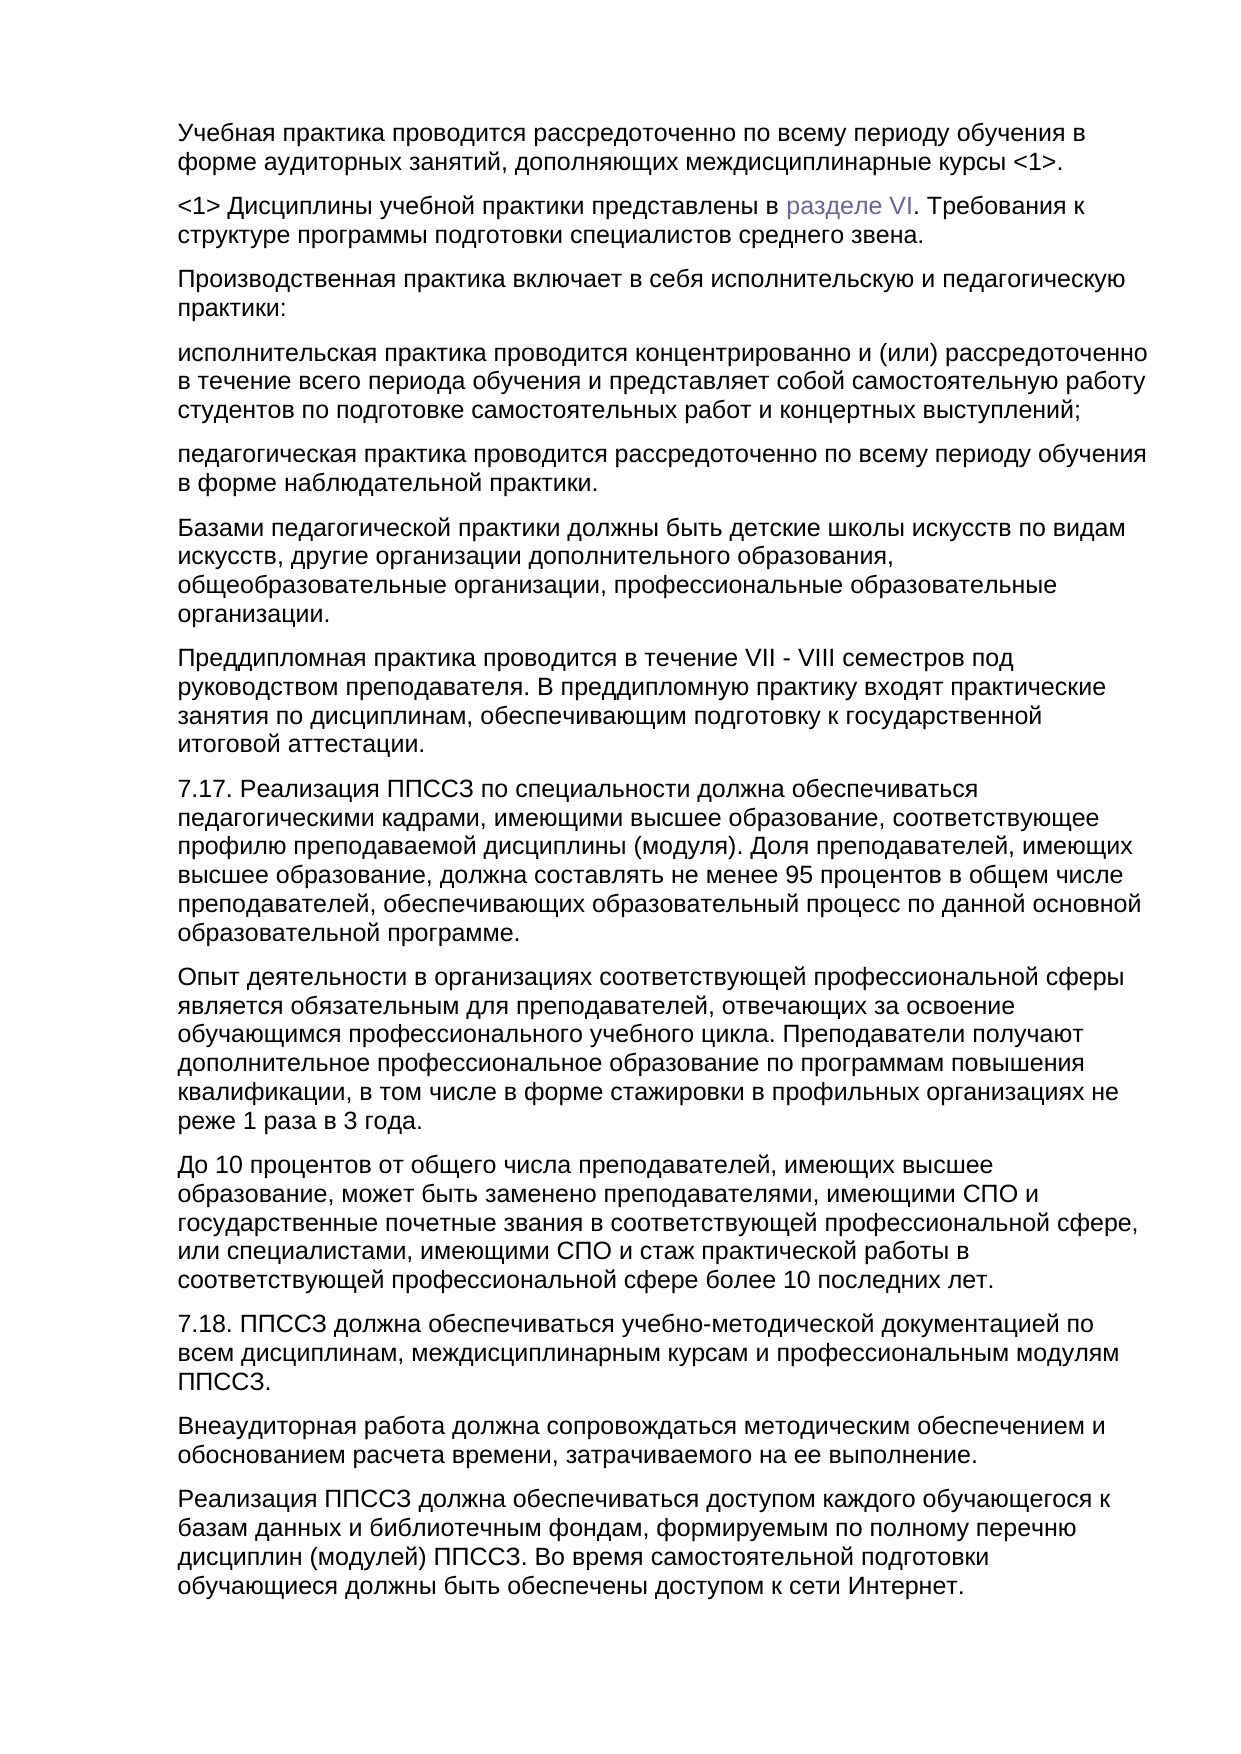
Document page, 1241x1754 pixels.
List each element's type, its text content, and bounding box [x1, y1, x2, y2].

text Базами педагогической практики должны быть детские школы искусств по видам искусств, другие организации дополнительного образования, общеобразовательные организации, профессиональные образовательные организации. [177, 512, 1152, 627]
text педагогическая практика проводится рассредоточенно по всему периоду обучения в форме наблюдательной практики. [177, 439, 1152, 497]
text Учебная практика проводится рассредоточенно по всему периоду обучения в форме аудиторных занятий, дополняющих междисциплинарные курсы <1>. [177, 118, 1152, 176]
text Опыт деятельности в организациях соответствующей профессиональной сферы является обязательным для преподавателей, отвечающих за освоение обучающимся профессионального учебного цикла. Преподаватели получают дополнительное профессиональное образование по программам повышения квалификации, в том числе в форме стажировки в профильных организациях не реже 1 раза в 3 года. [177, 962, 1152, 1134]
text Внеаудиторная работа должна сопровождаться методическим обеспечением и обоснованием расчета времени, затрачиваемого на ее выполнение. [177, 1411, 1152, 1469]
text исполнительская практика проводится концентрированно и (или) рассредоточенно в течение всего периода обучения и представляет собой самостоятельную работу студентов по подготовке самостоятельных работ и концертных выступлений; [177, 337, 1152, 424]
text <1> Дисциплины учебной практики представлены в разделе VI. Требования к структуре программы подготовки специалистов среднего звена. [177, 191, 1152, 249]
text Реализация ППССЗ должна обеспечиваться доступом каждого обучающегося к базам данных и библиотечным фондам, формируемым по полному перечню дисциплин (модулей) ППССЗ. Во время самостоятельной подготовки обучающиеся должны быть обеспечены доступом к сети Интернет. [177, 1484, 1152, 1599]
text Производственная практика включает в себя исполнительскую и педагогическую практики: [177, 264, 1152, 322]
text До 10 процентов от общего числа преподавателей, имеющих высшее образование, может быть заменено преподавателями, имеющими СПО и государственные почетные звания в соответствующей профессиональной сфере, или специалистами, имеющими СПО и стаж практической работы в соответствующей профессиональной сфере более 10 последних лет. [177, 1150, 1152, 1294]
text 7.17. Реализация ППССЗ по специальности должна обеспечиваться педагогическими кадрами, имеющими высшее образование, соответствующее профилю преподаваемой дисциплины (модуля). Доля преподавателей, имеющих высшее образование, должна составлять не менее 95 процентов в общем числе преподавателей, обеспечивающих образовательный процесс по данной основной образовательной программе. [177, 774, 1152, 946]
text 7.18. ППССЗ должна обеспечиваться учебно-методической документацией по всем дисциплинам, междисциплинарным курсам и профессиональным модулям ППССЗ. [177, 1309, 1152, 1396]
text Преддипломная практика проводится в течение VII - VIII семестров под руководством преподавателя. В преддипломную практику входят практические занятия по дисциплинам, обеспечивающим подготовку к государственной итоговой аттестации. [177, 643, 1152, 758]
